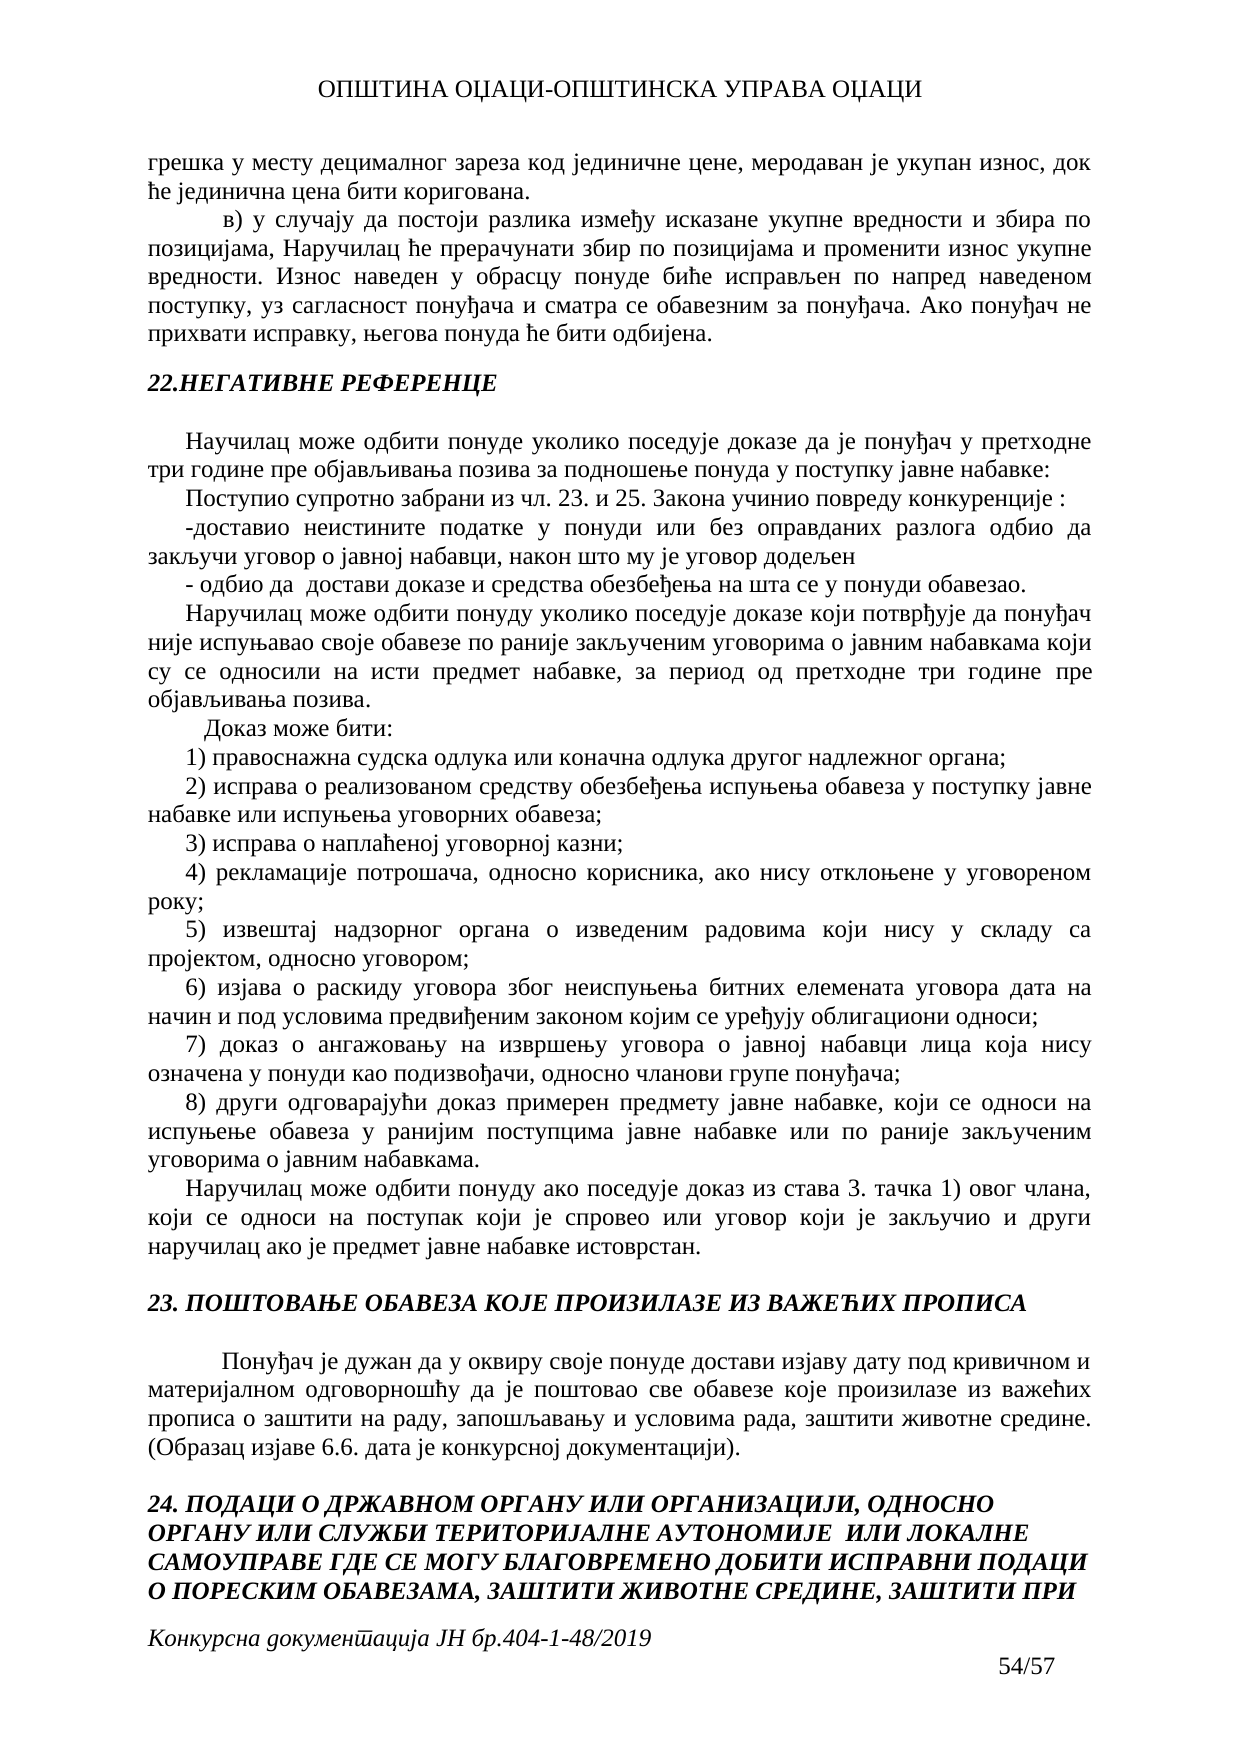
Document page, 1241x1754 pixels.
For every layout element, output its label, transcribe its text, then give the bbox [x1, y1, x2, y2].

text 1) правоснажна судска одлука или коначна одлука другог надлежног органа; [148, 742, 1092, 771]
text 22.НЕГАТИВНЕ РЕФЕРЕНЦЕ [148, 368, 1092, 397]
text Поступио супротно забрани из чл. 23. и 25. Закона учинио повреду конкуренције : [148, 483, 1092, 512]
text Научилац може одбити понуде уколико поседује доказе да је понуђач у претходне три године пре објављивања позива за подношење понуда у поступку јавне набавке: [148, 426, 1092, 483]
text Наручилац може одбити понуду уколико поседује доказе који потврђује да понуђач није испуњавао своје обавезе по раније закљученим уговорима о јавним набавкама који су се односили на исти предмет набавке, за период од претходне три године пре објављивања позива. [148, 598, 1092, 713]
text - одбио да достави доказе и средства обезбеђења на шта се у понуди обавезао. [148, 569, 1092, 598]
text 23. ПОШТОВАЊЕ ОБАВЕЗА КОЈЕ ПРОИЗИЛАЗЕ ИЗ ВАЖЕЋИХ ПРОПИСА [148, 1288, 1092, 1317]
text 6) изјава о раскиду уговора због неиспуњења битних елемената уговора дата на начин и под условима предвиђеним законом којим се уређују облигациони односи; [148, 972, 1092, 1029]
text -доставио неистините податке у понуди или без оправданих разлога одбио да закључи уговор о јавној набавци, након што му је уговор додељен [148, 512, 1092, 569]
text 4) рекламације потрошача, односно корисника, ако нису отклоњене у уговореном року; [148, 857, 1092, 914]
text в) у случају да постоји разлика између исказане укупне вредности и збира по позицијама, Наручилац ће прерачунати збир по позицијама и променити износ укупне вредности. Износ наведен у обрасцу понуде биће исправљен по напред наведеном поступку, уз сагласност понуђача и сматра се обавезним за понуђача. Ако понуђач не прихвати исправку, његова понуда ће бити одбијена. [148, 205, 1092, 347]
text 3) исправа о наплаћеној уговорној казни; [148, 828, 1092, 857]
text 2) исправа о реализованом средству обезбеђења испуњења обавеза у поступку јавне набавке или испуњења уговорних обавеза; [148, 771, 1092, 828]
text 8) други одговарајући доказ примерен предмету јавне набавке, који се односи на испуњење обавеза у ранијим поступцима јавне набавке или по раније закљученим уговорима о јавним набавкама. [148, 1087, 1092, 1173]
text 7) доказ о ангажовању на извршењу уговора о јавној набавци лица која нису означена у понуди као подизвођачи, односно чланови групе понуђача; [148, 1029, 1092, 1087]
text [148, 1489, 1092, 1604]
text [148, 148, 1092, 205]
text 5) извештај надзорног органа о изведеним радовима који нису у складу са пројектом, односно уговором; [148, 914, 1092, 972]
text Наручилац може одбити понуду ако поседује доказ из става 3. тачка 1) овог члана, који се односи на поступак који је спровео или уговор који је закључио и други наручилац ако је предмет јавне набавке истоврстан. [148, 1173, 1092, 1259]
text Доказ може бити: [148, 713, 1092, 742]
text Понуђач је дужан да у оквиру своје понуде достави изјаву дату под кривичном и материјалном одговорношћу да је поштовао све обавезе које произилазе из важећих прописа о заштити на раду, запошљавању и условима рада, заштити животне средине. (Образац изјаве 6.6. дата је конкурсној документацији). [148, 1346, 1092, 1461]
